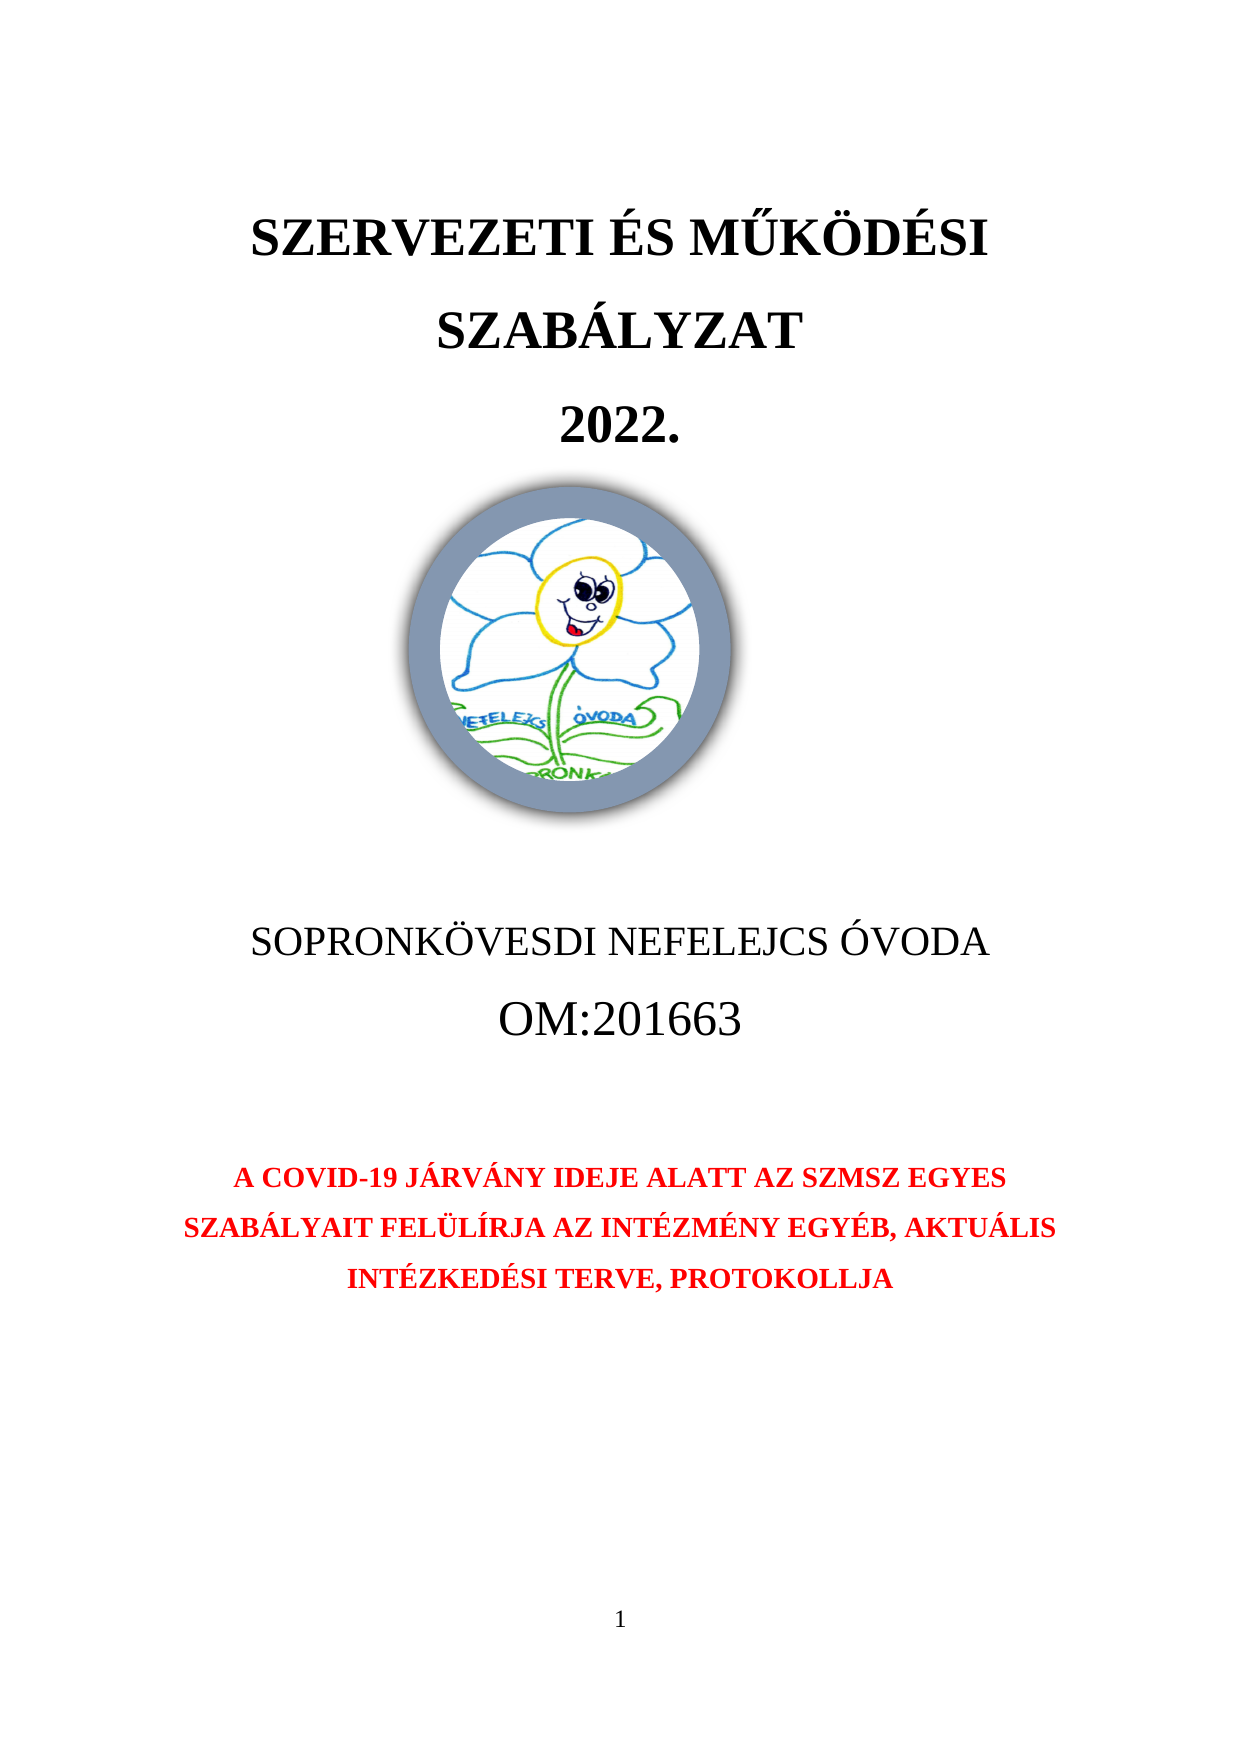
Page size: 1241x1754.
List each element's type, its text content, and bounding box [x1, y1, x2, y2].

text SOPRONKÖVESDI NEFELEJCS ÓVODA [106, 917, 1134, 964]
text A COVID-19 JÁRVÁNY IDEJE ALATT AZ SZMSZ EGYES SZABÁLYAIT FELÜLÍRJA AZ INTÉZMÉNY EGYÉB, AKTUÁLIS INTÉZKEDÉSI TERVE, PROTOKOLLJA [183, 1160, 1057, 1294]
text 2022. [106, 392, 1134, 454]
text SZERVEZETI ÉS MŰKÖDÉSI SZABÁLYZAT [106, 205, 1134, 361]
text OM:201663 [106, 988, 1134, 1046]
picture [440, 519, 699, 781]
